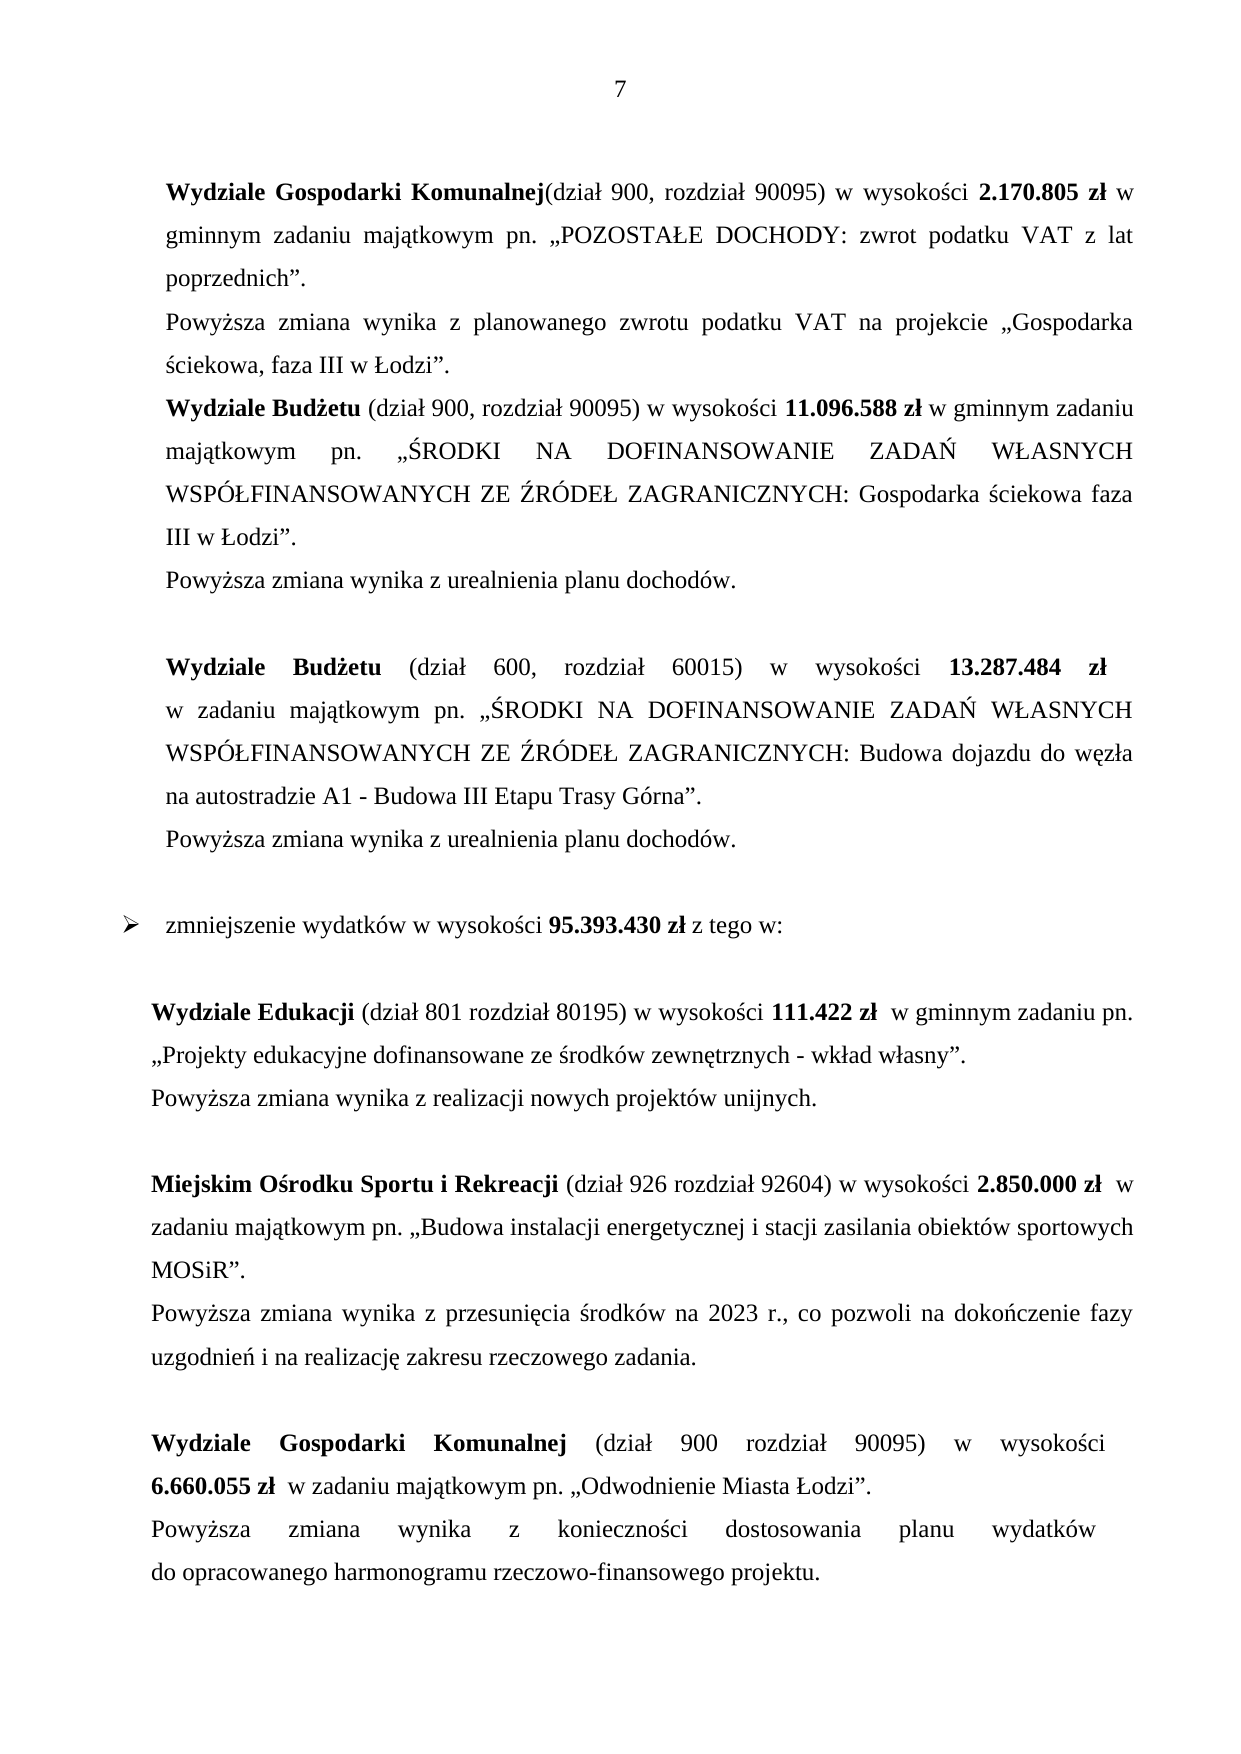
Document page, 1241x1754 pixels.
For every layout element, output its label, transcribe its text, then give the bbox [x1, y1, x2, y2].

text Powyższa zmiana wynika z przesunięcia środków na 2023 r., co pozwoli na dokończenie fazy uzgodnień i na realizację zakresu rzeczowego zadania. [151, 1298, 1134, 1370]
text Powyższa zmiana wynika z realizacji nowych projektów unijnych. [106, 1083, 1134, 1112]
text Powyższa zmiana wynika z urealnienia planu dochodów. [165, 824, 1134, 853]
text Wydziale Gospodarki Komunalnej(dział 900, rozdział 90095) w wysokości 2.170.805 zł w gminnym zadaniu majątkowym pn. „POZOSTAŁE DOCHODY: zwrot podatku VAT z lat poprzednich”. [165, 177, 1134, 292]
text Wydziale Gospodarki Komunalnej (dział 900 rozdział 90095) w wysokości 6.660.055 zł w zadaniu majątkowym pn. „Odwodnienie Miasta Łodzi”. [151, 1428, 1134, 1500]
list zmniejszenie wydatków w wysokości 95.393.430 zł z tego w: [121, 910, 1134, 939]
text Wydziale Edukacji (dział 801 rozdział 80195) w wysokości 111.422 zł w gminnym zadaniu pn. „Projekty edukacyjne dofinansowane ze środków zewnętrznych - wkład własny”. [151, 997, 1134, 1068]
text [151, 1514, 1134, 1586]
text Miejskim Ośrodku Sportu i Rekreacji (dział 926 rozdział 92604) w wysokości 2.850.000 zł w zadaniu majątkowym pn. „Budowa instalacji energetycznej i stacji zasilania obiektów sportowych MOSiR”. [151, 1169, 1134, 1284]
text Wydziale Budżetu (dział 600, rozdział 60015) w wysokości 13.287.484 zł w zadaniu majątkowym pn. „ŚRODKI NA DOFINANSOWANIE ZADAŃ WŁASNYCH WSPÓŁFINANSOWANYCH ZE ŹRÓDEŁ ZAGRANICZNYCH: Budowa dojazdu do węzła na autostradzie A1 - Budowa III Etapu Trasy Górna”. [165, 652, 1134, 810]
text Powyższa zmiana wynika z urealnienia planu dochodów. [165, 565, 1134, 594]
text Wydziale Budżetu (dział 900, rozdział 90095) w wysokości 11.096.588 zł w gminnym zadaniu majątkowym pn. „ŚRODKI NA DOFINANSOWANIE ZADAŃ WŁASNYCH WSPÓŁFINANSOWANYCH ZE ŹRÓDEŁ ZAGRANICZNYCH: Gospodarka ściekowa faza III w Łodzi”. [165, 393, 1134, 551]
text Powyższa zmiana wynika z planowanego zwrotu podatku VAT na projekcie „Gospodarka ściekowa, faza III w Łodzi”. [165, 307, 1134, 378]
